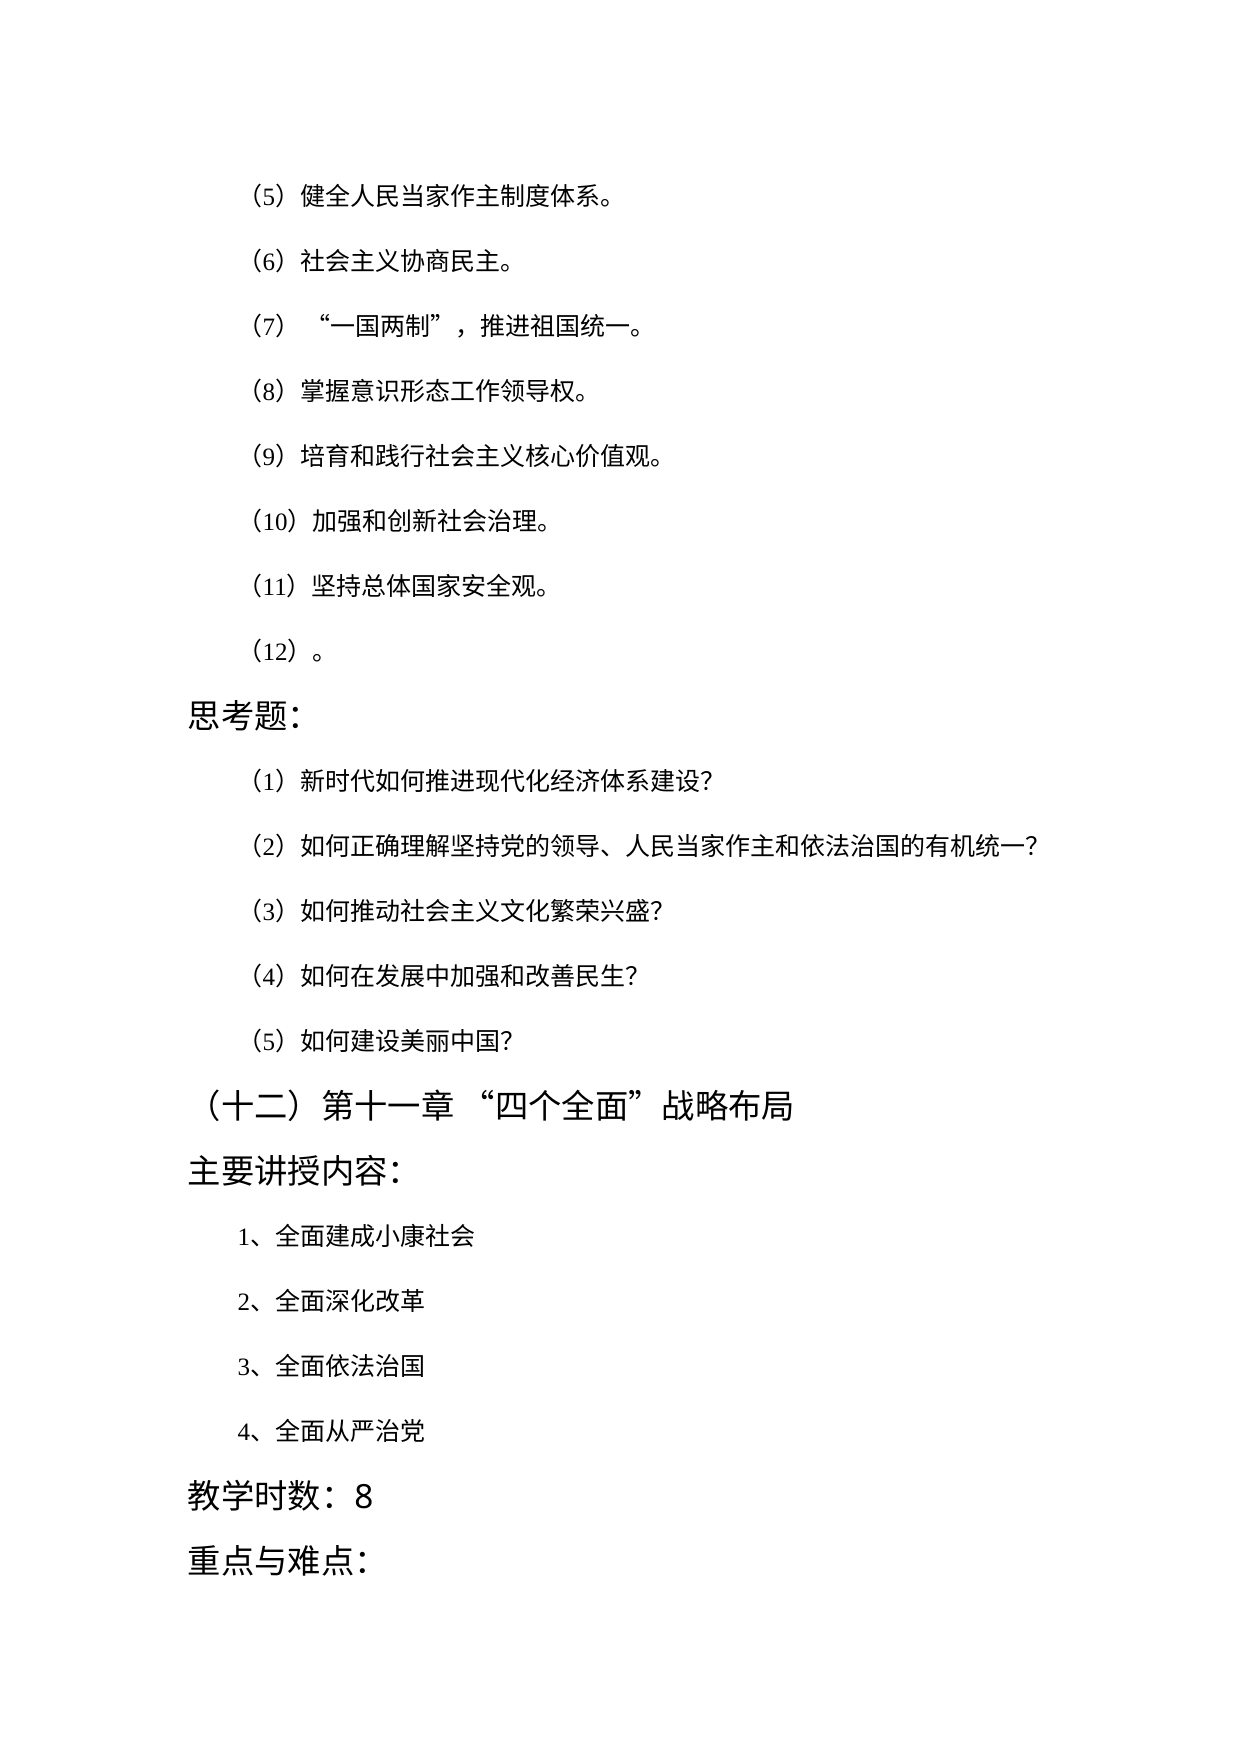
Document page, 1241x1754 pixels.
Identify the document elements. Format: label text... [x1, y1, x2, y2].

text （12）。 [187, 617, 1053, 682]
text （7） “一国两制”，推进祖国统一。 [187, 292, 1053, 357]
text 4、全面从严治党 [187, 1397, 1053, 1462]
text 2、全面深化改革 [187, 1267, 1053, 1332]
text 思考题： [187, 682, 1053, 747]
text （1）新时代如何推进现代化经济体系建设？ [187, 747, 1053, 812]
text 主要讲授内容： [187, 1137, 1053, 1202]
text （9）培育和践行社会主义核心价值观。 [187, 422, 1053, 487]
text （11）坚持总体国家安全观。 [187, 552, 1053, 617]
text （10）加强和创新社会治理。 [187, 487, 1053, 552]
text （6）社会主义协商民主。 [187, 227, 1053, 292]
text （5）健全人民当家作主制度体系。 [187, 162, 1053, 227]
text （2）如何正确理解坚持党的领导、人民当家作主和依法治国的有机统一？ [187, 812, 1053, 877]
text （3）如何推动社会主义文化繁荣兴盛？ [187, 877, 1053, 942]
text 重点与难点： [187, 1527, 1053, 1592]
text （4）如何在发展中加强和改善民生？ [187, 942, 1053, 1007]
text 1、全面建成小康社会 [187, 1202, 1053, 1267]
text （十二）第十一章 “四个全面”战略布局 [187, 1072, 1053, 1137]
text 3、全面依法治国 [187, 1332, 1053, 1397]
text （5）如何建设美丽中国？ [187, 1007, 1053, 1072]
text 教学时数：8 [187, 1462, 1053, 1527]
text （8）掌握意识形态工作领导权。 [187, 357, 1053, 422]
